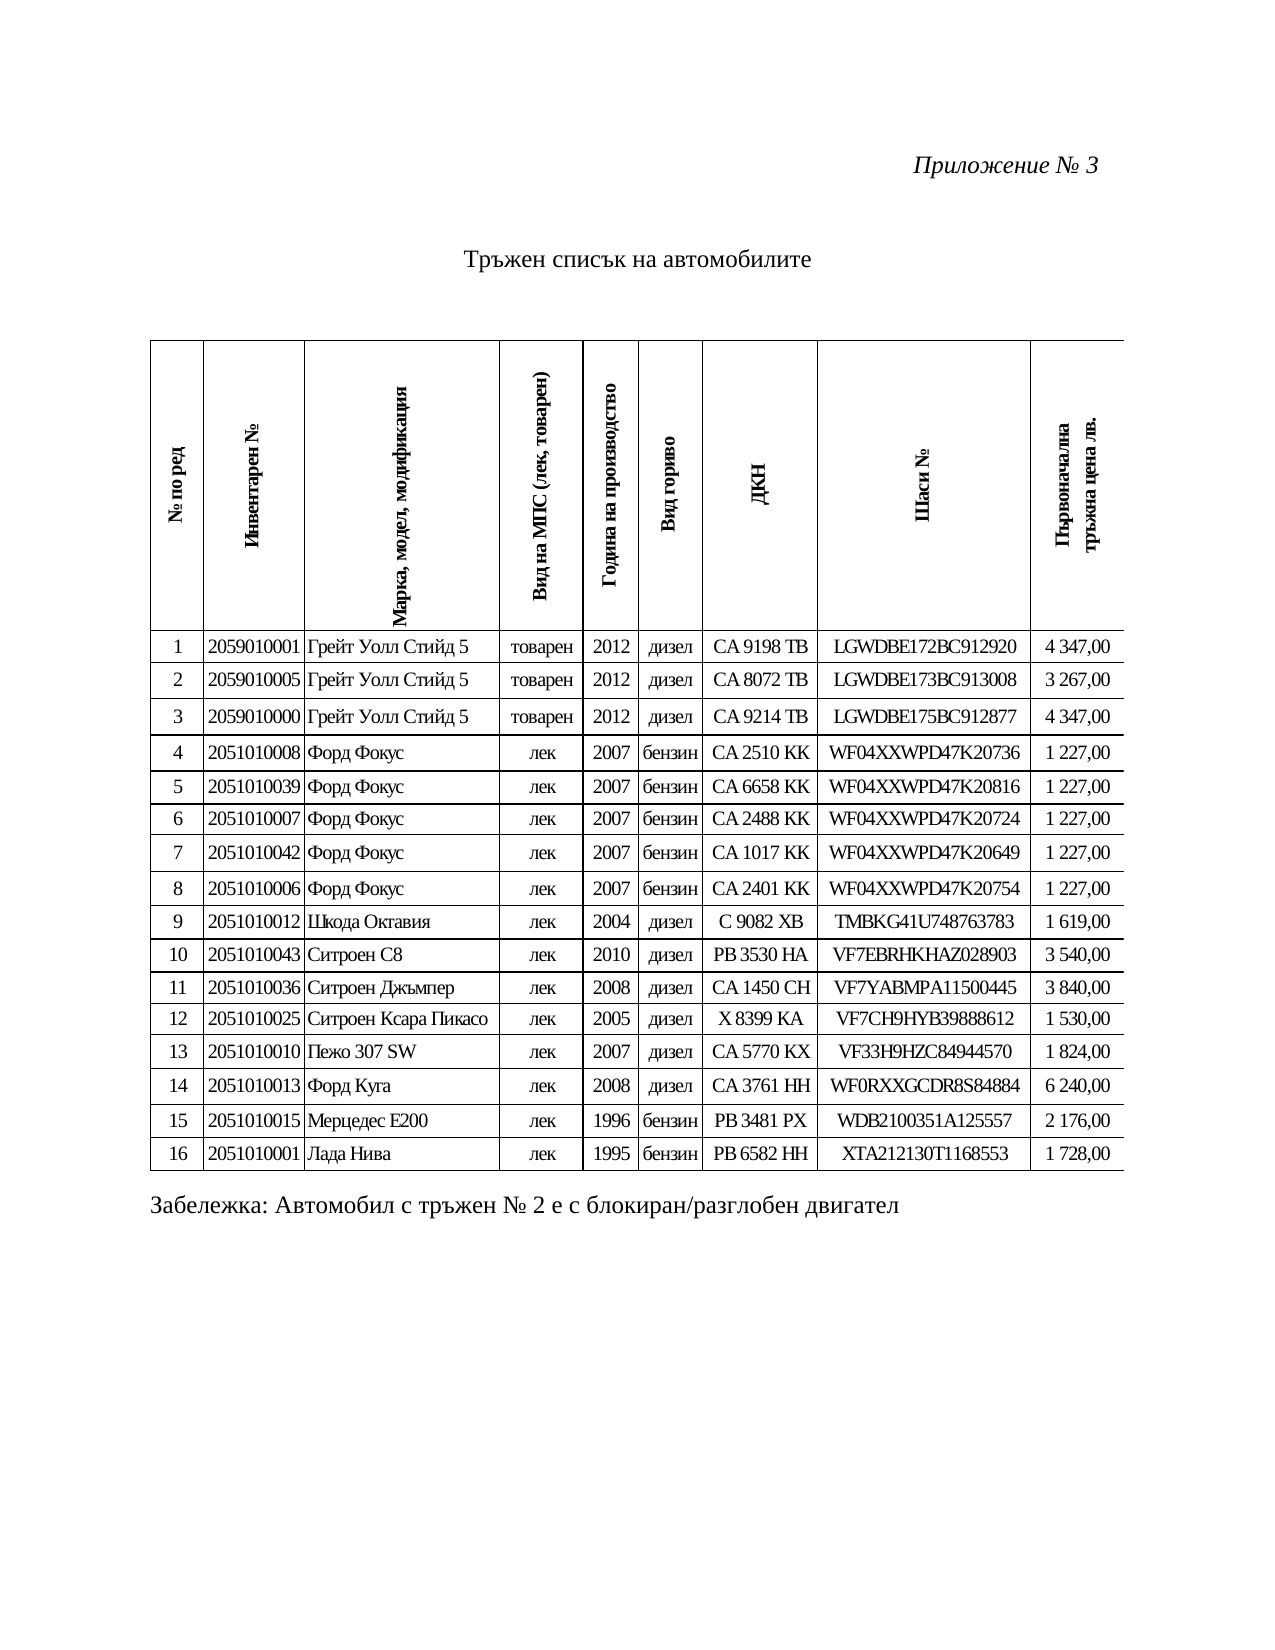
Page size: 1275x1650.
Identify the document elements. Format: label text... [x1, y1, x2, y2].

text Тръжен списък на автомобилите [150, 244, 1125, 273]
text Приложение № 3 [150, 150, 1125, 179]
text Забележка: Автомобил с тръжен № 2 е с блокиран/разглобен двигател [150, 1190, 1125, 1219]
